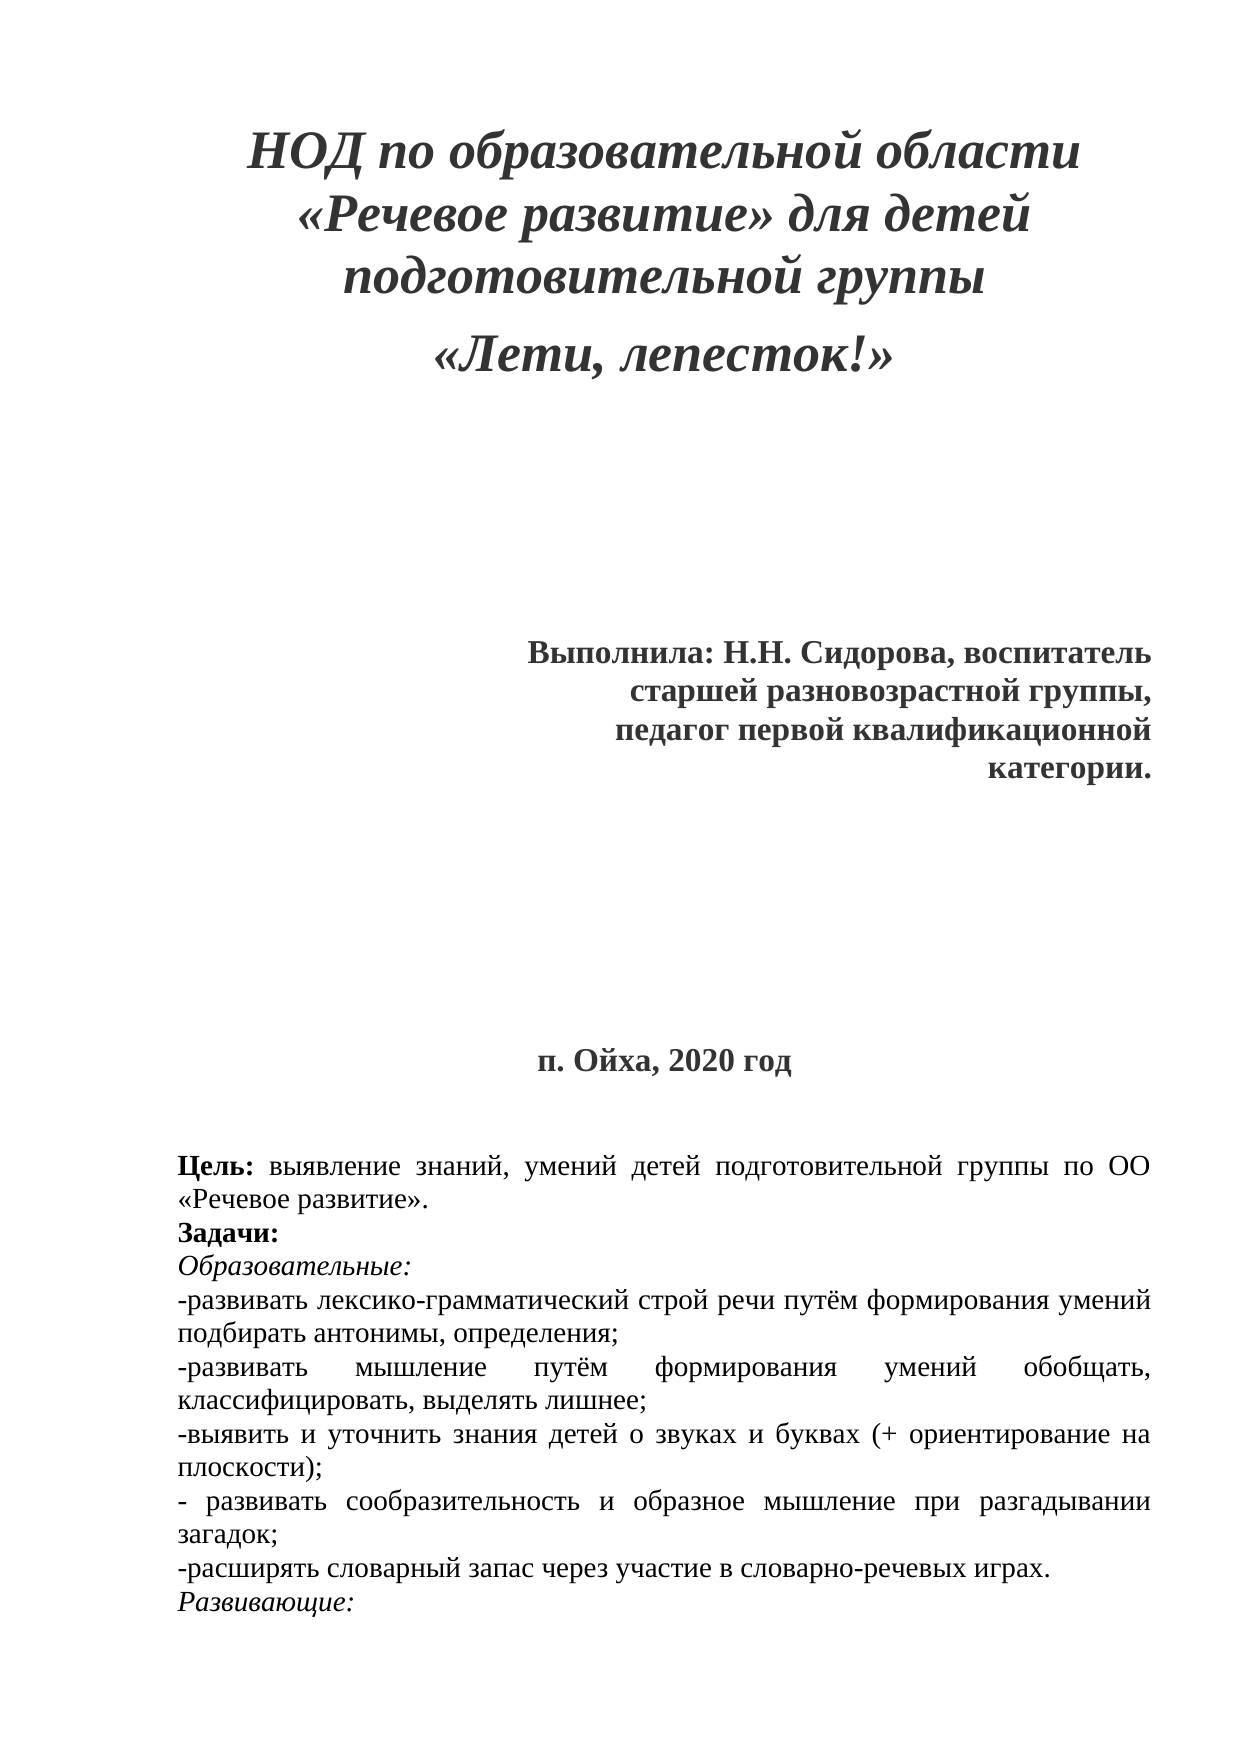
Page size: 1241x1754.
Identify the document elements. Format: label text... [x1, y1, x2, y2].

text -развивать лексико-грамматический строй речи путём формирования умений подбирать антонимы, определения; [177, 1282, 1152, 1349]
text педагог первой квалификационной [177, 709, 1152, 747]
text -расширять словарный запас через участие в словарно-речевых играх. [177, 1550, 1152, 1584]
text НОД по образовательной области «Речевое развитие» для детей подготовительной группы [177, 118, 1152, 305]
text Выполнила: Н.Н. Сидорова, воспитатель старшей разновозрастной группы, [177, 632, 1152, 709]
text - развивать сообразительность и образное мышление при разгадывании загадок; [177, 1483, 1152, 1550]
text -выявить и уточнить знания детей о звуках и буквах (+ ориентирование на плоскости); [177, 1416, 1152, 1483]
text «Лети, лепесток!» [177, 321, 1152, 383]
text п. Ойха, 2020 год [177, 1040, 1152, 1078]
text Образовательные: [177, 1248, 1152, 1282]
text Развивающие: [177, 1584, 1152, 1617]
text категории. [177, 747, 1152, 786]
text -развивать мышление путём формирования умений обобщать, классифицировать, выделять лишнее; [177, 1349, 1152, 1416]
text Цель: выявление знаний, умений детей подготовительной группы по ОО «Речевое развитие». [177, 1148, 1152, 1215]
text Задачи: [177, 1215, 1152, 1248]
